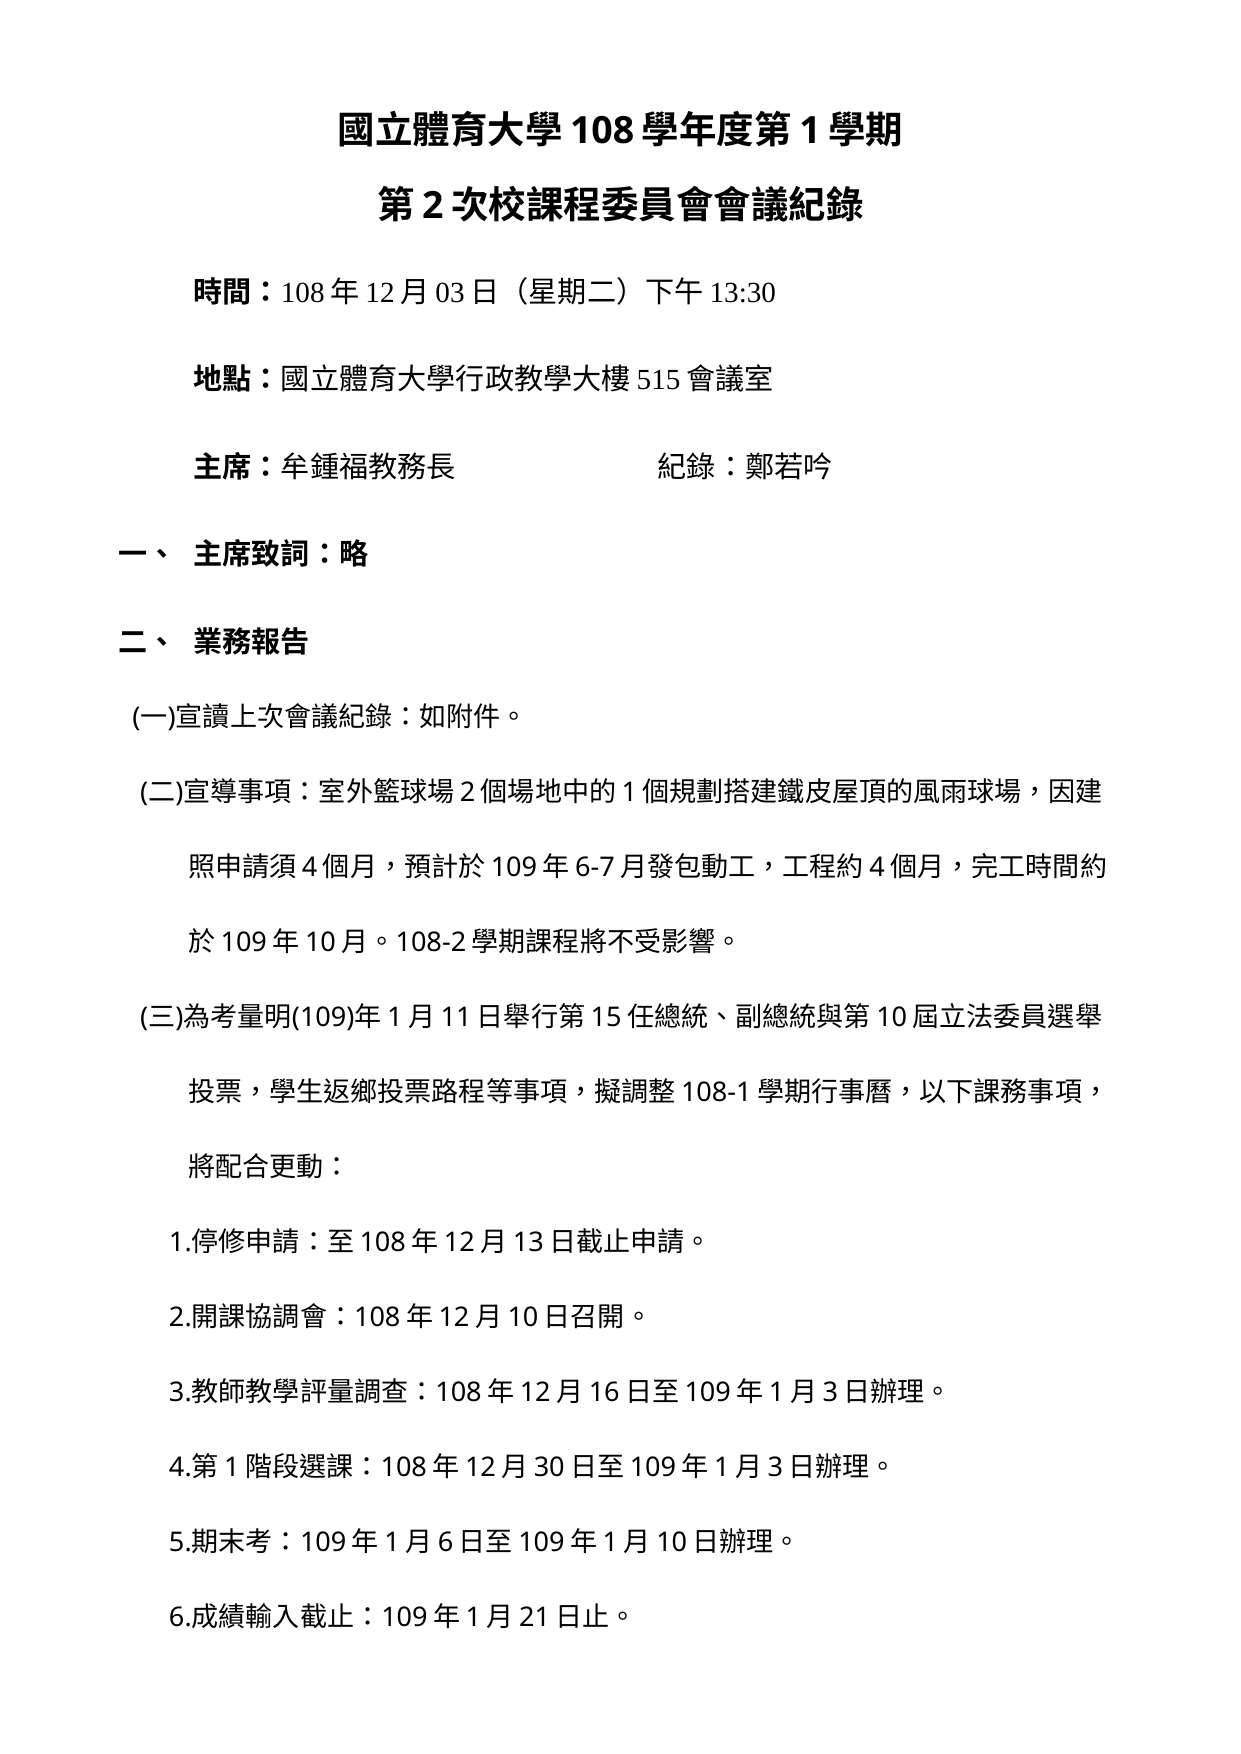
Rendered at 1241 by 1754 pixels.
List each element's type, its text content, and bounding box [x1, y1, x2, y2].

text (三)為考量明(109)年1月11日舉行第15任總統、副總統與第10屆立法委員選舉投票，學生返鄉投票路程等事項，擬調整108-1學期行事曆，以下課務事項，將配合更動： [133, 977, 1122, 1202]
list 地點：國立體育大學行政教學大樓515會議室 [193, 339, 1122, 414]
text 3.教師教學評量調查：108年12月16日至109年1月3日辦理。 [148, 1352, 1122, 1427]
text 第2次校課程委員會會議紀錄 [118, 164, 1122, 239]
list 主席致詞：略 [118, 514, 1122, 589]
text (一)宣讀上次會議紀錄：如附件。 [118, 677, 1122, 752]
text 6.成績輸入截止：109年1月21日止。 [148, 1577, 1122, 1652]
list 主席：牟鍾福教務長 紀錄：鄭若吟 [193, 427, 1122, 502]
text 國立體育大學108學年度第1學期 [118, 89, 1122, 164]
list 時間：108年12月03日（星期二）下午13:30 [193, 252, 1122, 327]
text (二)宣導事項：室外籃球場2個場地中的1個規劃搭建鐵皮屋頂的風雨球場，因建照申請須4個月，預計於109年6-7月發包動工，工程約4個月，完工時間約於109年10月。108-2學期課程將不受影響。 [133, 752, 1122, 977]
text 2.開課協調會：108年12月10日召開。 [148, 1277, 1122, 1352]
text 4.第1階段選課：108年12月30日至109年1月3日辦理。 [148, 1427, 1122, 1502]
text 5.期末考：109年1月6日至109年1月10日辦理。 [148, 1502, 1122, 1577]
text 1.停修申請：至108年12月13日截止申請。 [148, 1202, 1122, 1277]
list 業務報告 [118, 602, 1122, 677]
